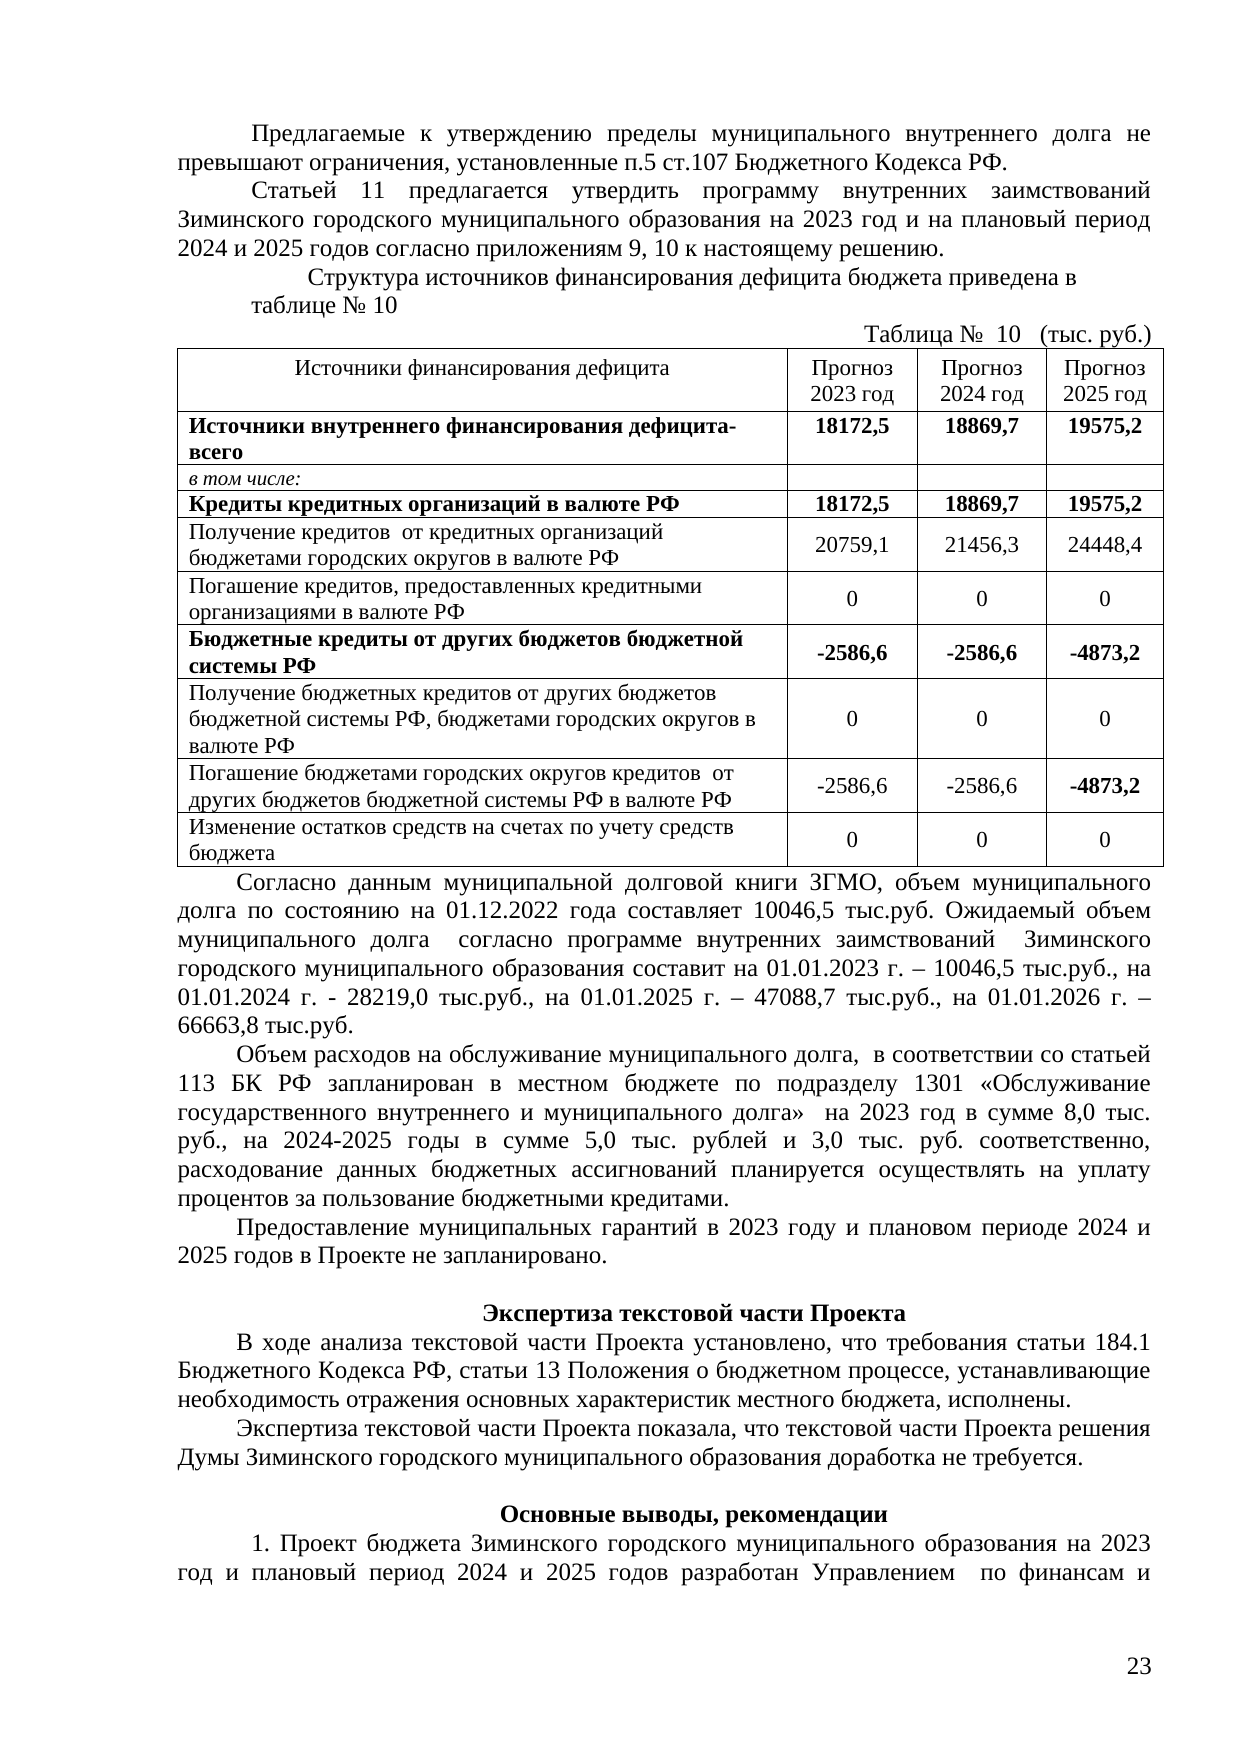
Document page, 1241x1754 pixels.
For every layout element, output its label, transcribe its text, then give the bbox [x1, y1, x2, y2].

table_cell Изменение остатков средств на счетах по учету средств бюджета [178, 813, 787, 866]
table_cell -2586,6 [918, 759, 1046, 812]
text таблице № 10 [177, 291, 1152, 319]
text Экспертиза текстовой части Проекта [177, 1298, 1152, 1327]
table_cell 0 [1047, 572, 1163, 624]
table_cell 0 [788, 572, 917, 624]
table_cell Погашение кредитов, предоставленных кредитными организациями в валюте РФ [178, 572, 787, 624]
table_cell -2586,6 [788, 759, 917, 812]
table_cell 18172,5 [788, 491, 917, 517]
table_cell в том числе: [178, 465, 787, 489]
text Экспертиза текстовой части Проекта показала, что текстовой части Проекта решения Думы Зиминского городского муниципального образования доработка не требуется. [177, 1413, 1152, 1471]
table_cell -2586,6 [918, 625, 1046, 678]
table_cell Кредиты кредитных организаций в валюте РФ [178, 491, 787, 517]
table_cell 18869,7 [918, 412, 1046, 464]
table_cell 21456,3 [918, 518, 1046, 571]
table_header Прогноз 2024 год [918, 349, 1046, 411]
table_cell 0 [788, 813, 917, 866]
table_cell 0 [1047, 813, 1163, 866]
text В ходе анализа текстовой части Проекта установлено, что требования статьи 184.1 Бюджетного Кодекса РФ, статьи 13 Положения о бюджетном процессе, устанавливающие необходимость отражения основных характеристик местного бюджета, исполнены. [177, 1327, 1152, 1413]
table_cell [1047, 465, 1163, 489]
table_cell Источники внутреннего финансирования дефицита- всего [178, 412, 787, 464]
table_cell -4873,2 [1047, 759, 1163, 812]
table_cell Получение кредитов от кредитных организаций бюджетами городских округов в валюте РФ [178, 518, 787, 571]
table_cell -4873,2 [1047, 625, 1163, 678]
text Таблица № 10 (тыс. руб.) [177, 319, 1152, 348]
table_cell 0 [1047, 679, 1163, 758]
table_cell -2586,6 [788, 625, 917, 678]
table_cell 19575,2 [1047, 412, 1163, 464]
table_cell 0 [918, 572, 1046, 624]
table_cell 18869,7 [918, 491, 1046, 517]
table_header Прогноз 2025 год [1047, 349, 1163, 411]
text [177, 1528, 1152, 1586]
table_cell 20759,1 [788, 518, 917, 571]
table_cell 18172,5 [788, 412, 917, 464]
table_cell Погашение бюджетами городских округов кредитов от других бюджетов бюджетной системы РФ в валюте РФ [178, 759, 787, 812]
table_cell [918, 465, 1046, 489]
table_cell 24448,4 [1047, 518, 1163, 571]
text Предоставление муниципальных гарантий в 2023 году и плановом периоде 2024 и 2025 годов в Проекте не запланировано. [177, 1212, 1152, 1269]
text Основные выводы, рекомендации [177, 1499, 1152, 1528]
table_header Прогноз 2023 год [788, 349, 917, 411]
table_cell Бюджетные кредиты от других бюджетов бюджетной системы РФ [178, 625, 787, 678]
table_header Источники финансирования дефицита [178, 349, 787, 411]
table_cell 19575,2 [1047, 491, 1163, 517]
text Предлагаемые к утверждению пределы муниципального внутреннего долга не превышают ограничения, установленные п.5 ст.107 Бюджетного Кодекса РФ. [177, 118, 1152, 176]
table_cell 0 [918, 813, 1046, 866]
text Статьей 11 предлагается утвердить программу внутренних заимствований Зиминского городского муниципального образования на 2023 год и на плановый период 2024 и 2025 годов согласно приложениям 9, 10 к настоящему решению. [177, 176, 1152, 262]
table_cell [788, 465, 917, 489]
table_cell 0 [788, 679, 917, 758]
text Объем расходов на обслуживание муниципального долга, в соответствии со статьей 113 БК РФ запланирован в местном бюджете по подразделу 1301 «Обслуживание государственного внутреннего и муниципального долга» на 2023 год в сумме 8,0 тыс. руб., на 2024-2025 годы в сумме 5,0 тыс. рублей и 3,0 тыс. руб. соответственно, расходование данных бюджетных ассигнований планируется осуществлять на уплату процентов за пользование бюджетными кредитами. [177, 1039, 1152, 1212]
table_cell Получение бюджетных кредитов от других бюджетов бюджетной системы РФ, бюджетами городских округов в валюте РФ [178, 679, 787, 758]
table_cell 0 [918, 679, 1046, 758]
text Структура источников финансирования дефицита бюджета приведена в [177, 262, 1152, 291]
text Согласно данным муниципальной долговой книги ЗГМО, объем муниципального долга по состоянию на 01.12.2022 года составляет 10046,5 тыс.руб. Ожидаемый объем муниципального долга согласно программе внутренних заимствований Зиминского городского муниципального образования составит на 01.01.2023 г. – 10046,5 тыс.руб., на 01.01.2024 г. - 28219,0 тыс.руб., на 01.01.2025 г. – 47088,7 тыс.руб., на 01.01.2026 г. – 66663,8 тыс.руб. [177, 867, 1152, 1039]
